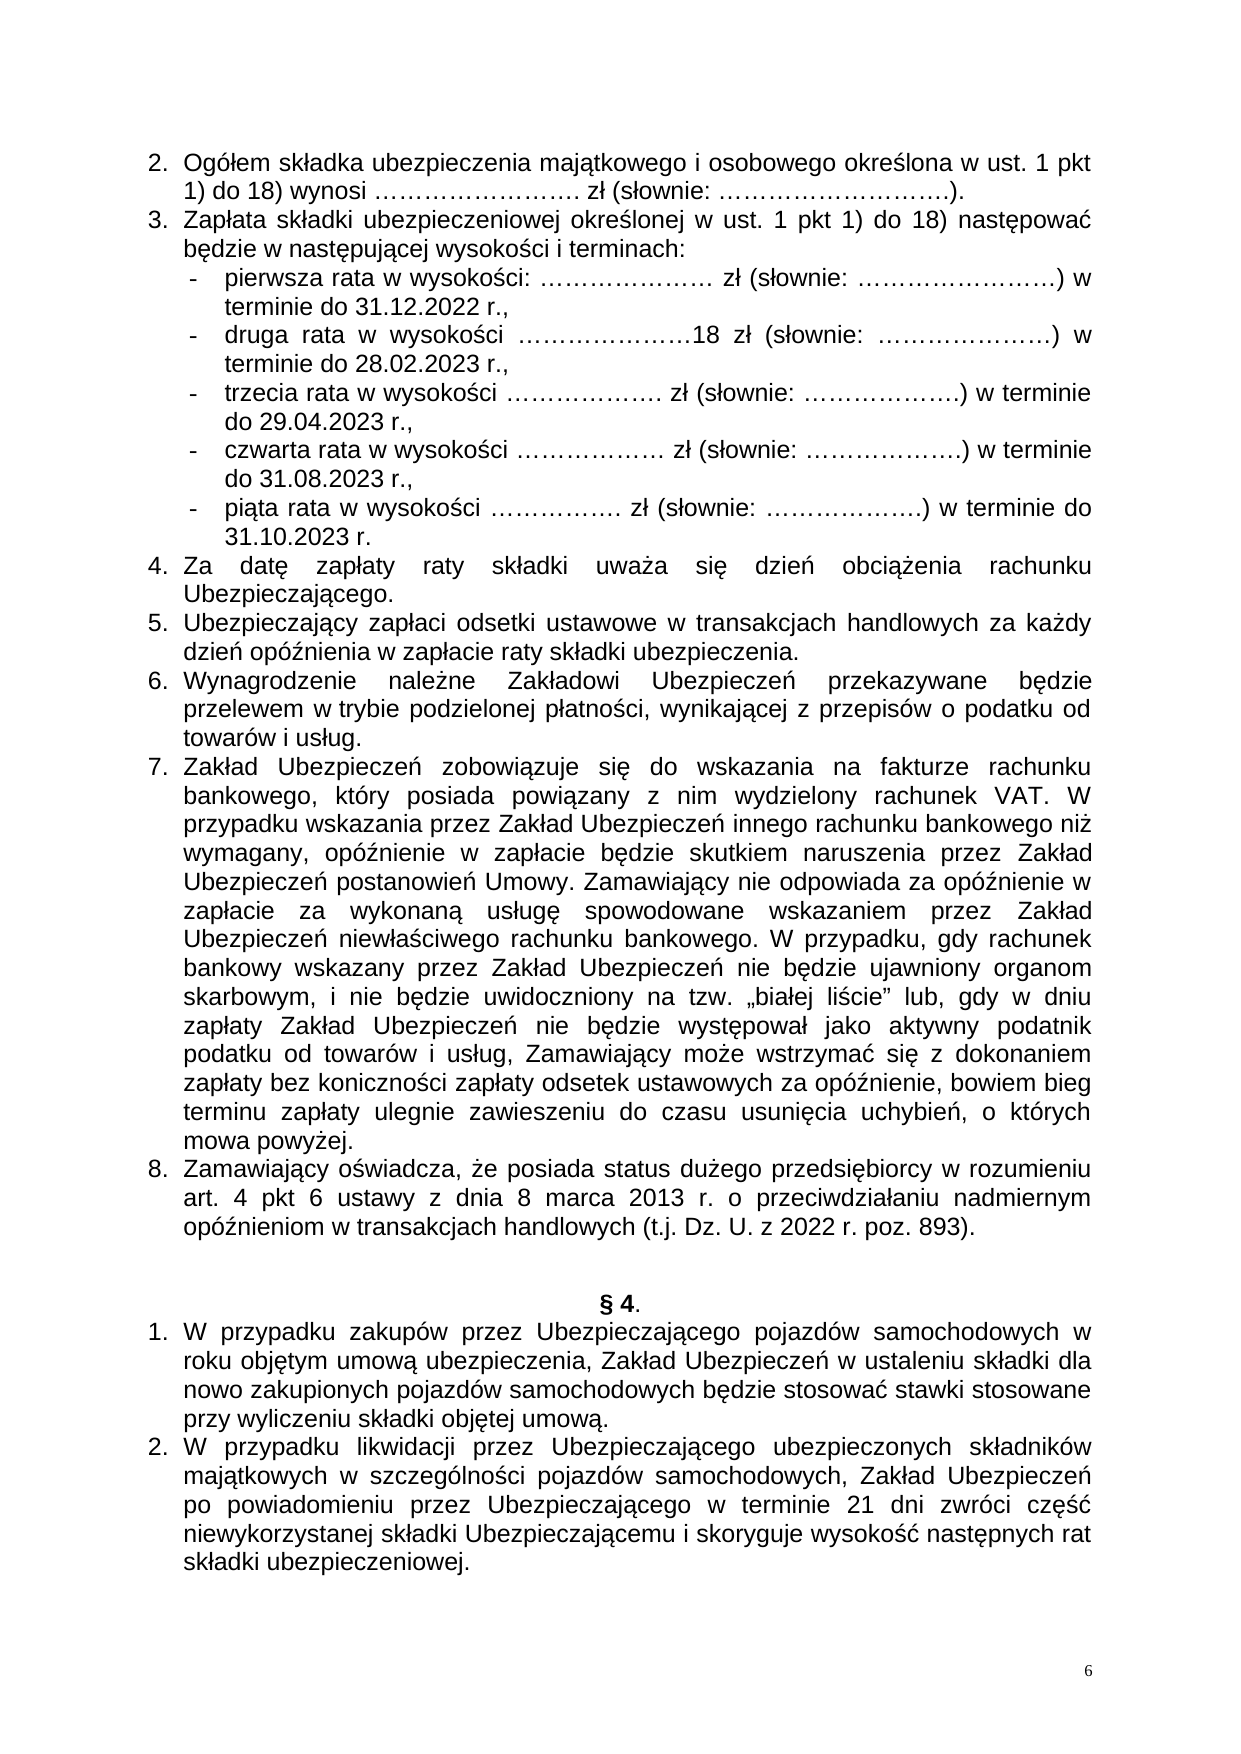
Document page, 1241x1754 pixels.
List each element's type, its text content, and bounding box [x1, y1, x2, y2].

list trzecia rata w wysokości ………………. zł (słownie: ……………….) w terminie do 29.04.2023 r., [189, 378, 1093, 435]
list W przypadku likwidacji przez Ubezpieczającego ubezpieczonych składników majątkowych w szczególności pojazdów samochodowych, Zakład Ubezpieczeń po powiadomieniu przez Ubezpieczającego w terminie 21 dni zwróci część niewykorzystanej składki Ubezpieczającemu i skoryguje wysokość następnych rat składki ubezpieczeniowej. [148, 1432, 1093, 1576]
list Zapłata składki ubezpieczeniowej określonej w ust. 1 pkt 1) do 18) następować będzie w następującej wysokości i terminach: [148, 205, 1093, 263]
list Ogółem składka ubezpieczenia majątkowego i osobowego określona w ust. 1 pkt 1) do 18) wynosi ……………………. zł (słownie: ……………………….). [148, 148, 1093, 205]
list pierwsza rata w wysokości: ………………… zł (słownie: ……………………) w terminie do 31.12.2022 r., [189, 263, 1093, 320]
list Zakład Ubezpieczeń zobowiązuje się do wskazania na fakturze rachunku bankowego, który posiada powiązany z nim wydzielony rachunek VAT. W przypadku wskazania przez Zakład Ubezpieczeń innego rachunku bankowego niż wymagany, opóźnienie w zapłacie będzie skutkiem naruszenia przez Zakład Ubezpieczeń postanowień Umowy. Zamawiający nie odpowiada za opóźnienie w zapłacie za wykonaną usługę spowodowane wskazaniem przez Zakład Ubezpieczeń niewłaściwego rachunku bankowego. W przypadku, gdy rachunek bankowy wskazany przez Zakład Ubezpieczeń nie będzie ujawniony organom skarbowym, i nie będzie uwidoczniony na tzw. „białej liście” lub, gdy w dniu zapłaty Zakład Ubezpieczeń nie będzie występował jako aktywny podatnik podatku od towarów i usług, Zamawiający może wstrzymać się z dokonaniem zapłaty bez koniczności zapłaty odsetek ustawowych za opóźnienie, bowiem bieg terminu zapłaty ulegnie zawieszeniu do czasu usunięcia uchybień, o których mowa powyżej. [148, 752, 1093, 1154]
list Wynagrodzenie należne Zakładowi Ubezpieczeń przekazywane będzie przelewem w trybie podzielonej płatności, wynikającej z przepisów o podatku od towarów i usług. [148, 666, 1093, 752]
list piąta rata w wysokości ……………. zł (słownie: ……………….) w terminie do 31.10.2023 r. [189, 493, 1093, 551]
list Ubezpieczający zapłaci odsetki ustawowe w transakcjach handlowych za każdy dzień opóźnienia w zapłacie raty składki ubezpieczenia. [148, 608, 1093, 666]
list Za datę zapłaty raty składki uważa się dzień obciążenia rachunku Ubezpieczającego. [148, 551, 1093, 608]
list Zamawiający oświadcza, że posiada status dużego przedsiębiorcy w rozumieniu art. 4 pkt 6 ustawy z dnia 8 marca 2013 r. o przeciwdziałaniu nadmiernym opóźnieniom w transakcjach handlowych (t.j. Dz. U. z 2022 r. poz. 893). [148, 1154, 1093, 1241]
text § 4. [148, 1288, 1093, 1317]
list druga rata w wysokości …………………18 zł (słownie: …………………) w terminie do 28.02.2023 r., [189, 320, 1093, 378]
list czwarta rata w wysokości ……………… zł (słownie: ……………….) w terminie do 31.08.2023 r., [189, 435, 1093, 493]
list W przypadku zakupów przez Ubezpieczającego pojazdów samochodowych w roku objętym umową ubezpieczenia, Zakład Ubezpieczeń w ustaleniu składki dla nowo zakupionych pojazdów samochodowych będzie stosować stawki stosowane przy wyliczeniu składki objętej umową. [148, 1317, 1093, 1432]
